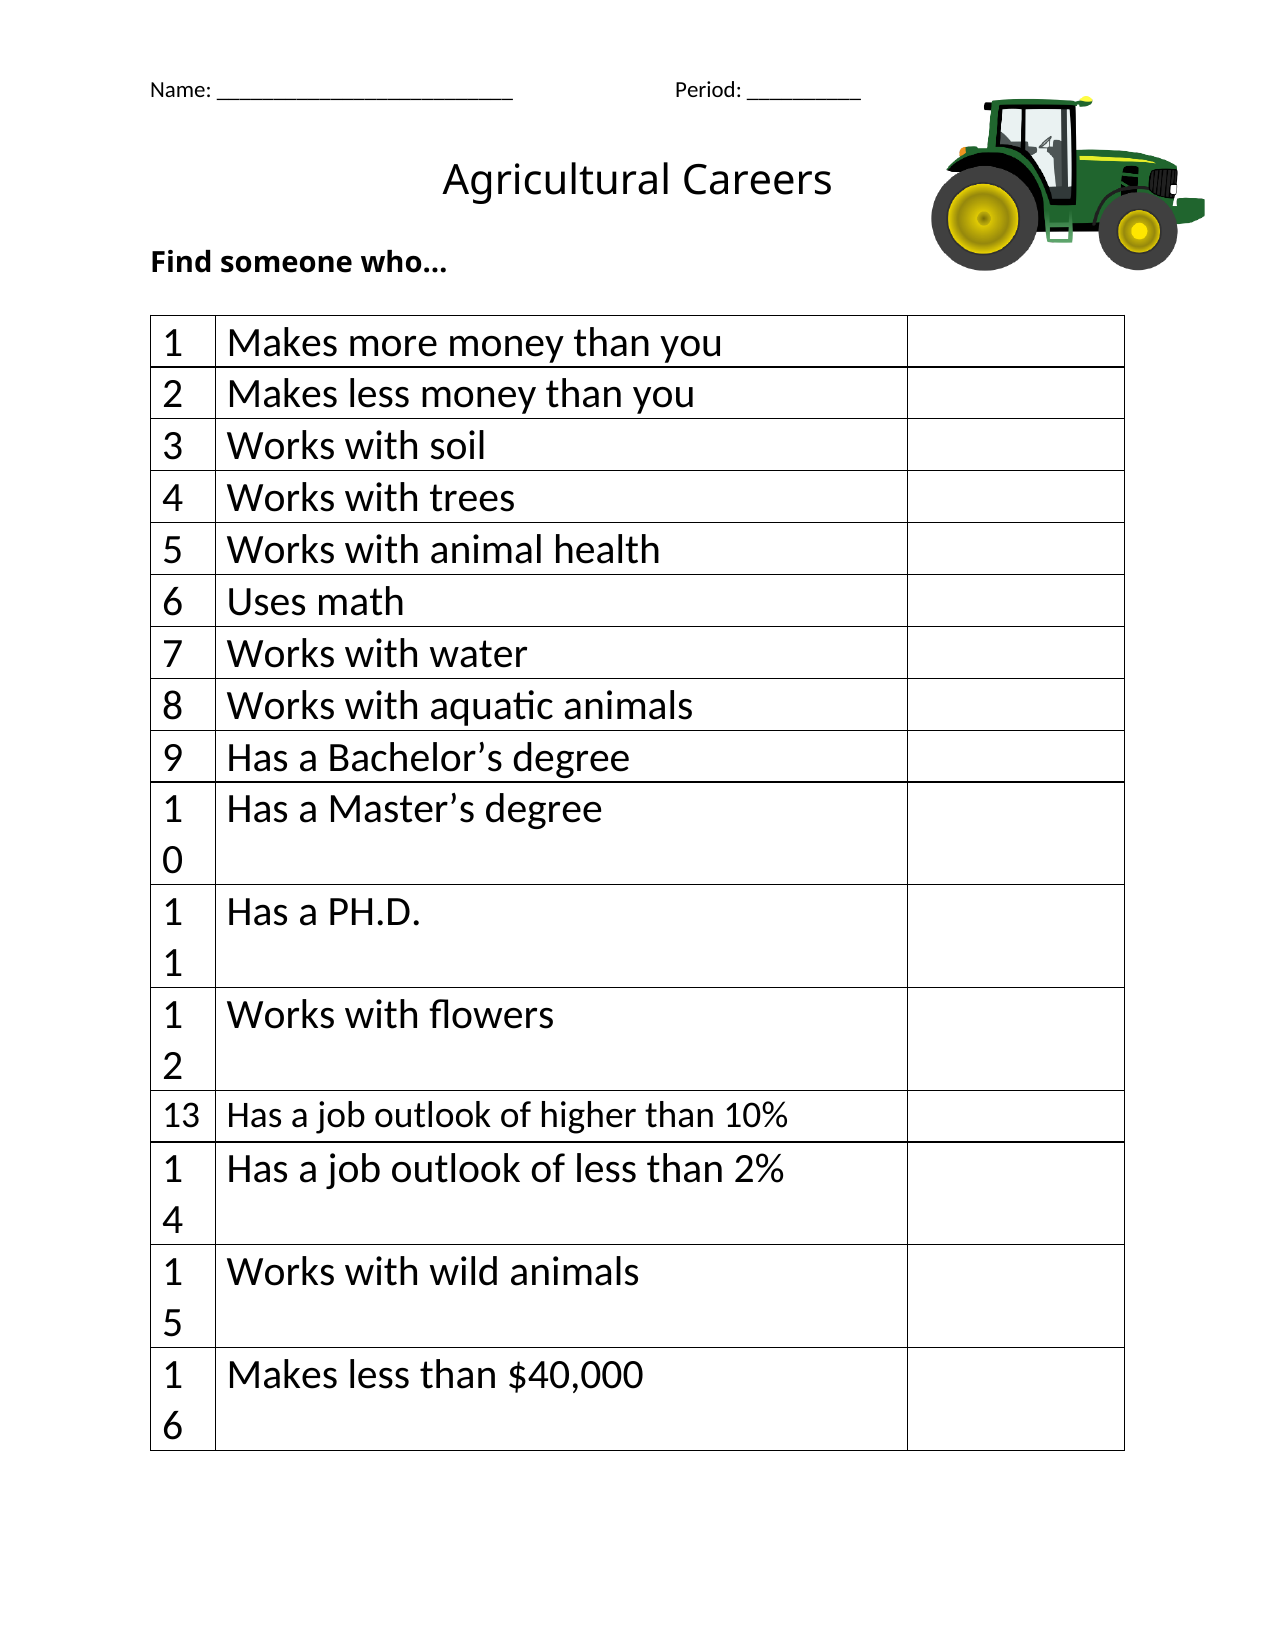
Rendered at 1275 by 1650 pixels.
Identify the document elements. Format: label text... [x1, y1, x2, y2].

table_cell 14 [151, 1143, 215, 1244]
table_cell [908, 419, 1124, 470]
table_cell Has a Master’s degree [216, 783, 907, 884]
table_cell 13 [151, 1091, 215, 1141]
table_cell 5 [151, 523, 215, 574]
table_cell [908, 988, 1124, 1089]
table_cell Works with aquatic animals [216, 679, 907, 729]
table_cell [908, 679, 1124, 729]
table_cell Works with flowers [216, 988, 907, 1089]
table_cell Has a job outlook of less than 2% [216, 1143, 907, 1244]
table_cell [908, 523, 1124, 574]
table_cell 7 [151, 627, 215, 678]
table_cell [908, 731, 1124, 781]
table_cell [908, 368, 1124, 418]
text Find someone who… [150, 241, 1125, 281]
table_cell 3 [151, 419, 215, 470]
table_cell 10 [151, 783, 215, 884]
table_cell [908, 783, 1124, 884]
table_cell Makes less than $40,000 [216, 1348, 907, 1449]
table_cell [908, 1348, 1124, 1449]
table_cell 6 [151, 575, 215, 626]
table_cell [908, 575, 1124, 626]
table_cell Has a job outlook of higher than 10% [216, 1091, 907, 1141]
table_cell [908, 627, 1124, 678]
table_cell Uses math [216, 575, 907, 626]
table_cell [908, 1091, 1124, 1141]
table_cell 8 [151, 679, 215, 729]
table_cell Works with trees [216, 471, 907, 522]
table_cell 2 [151, 368, 215, 418]
table_cell 9 [151, 731, 215, 781]
table_cell [908, 1143, 1124, 1244]
picture [931, 96, 1205, 271]
table_cell 15 [151, 1245, 215, 1347]
table_cell 12 [151, 988, 215, 1089]
table_header [908, 316, 1124, 366]
table_cell Works with animal health [216, 523, 907, 574]
table_cell [908, 885, 1124, 987]
table_cell [908, 1245, 1124, 1347]
table_cell 16 [151, 1348, 215, 1449]
table_cell 4 [151, 471, 215, 522]
table_cell Works with wild animals [216, 1245, 907, 1347]
table_cell 11 [151, 885, 215, 987]
table_cell Works with water [216, 627, 907, 678]
text Agricultural Careers [150, 150, 931, 207]
table_cell [908, 471, 1124, 522]
table_cell Has a Bachelor’s degree [216, 731, 907, 781]
table_cell Has a PH.D. [216, 885, 907, 987]
table_cell Makes less money than you [216, 368, 907, 418]
table_header 1 [151, 316, 215, 366]
table_cell Works with soil [216, 419, 907, 470]
table_header Makes more money than you [216, 316, 907, 366]
